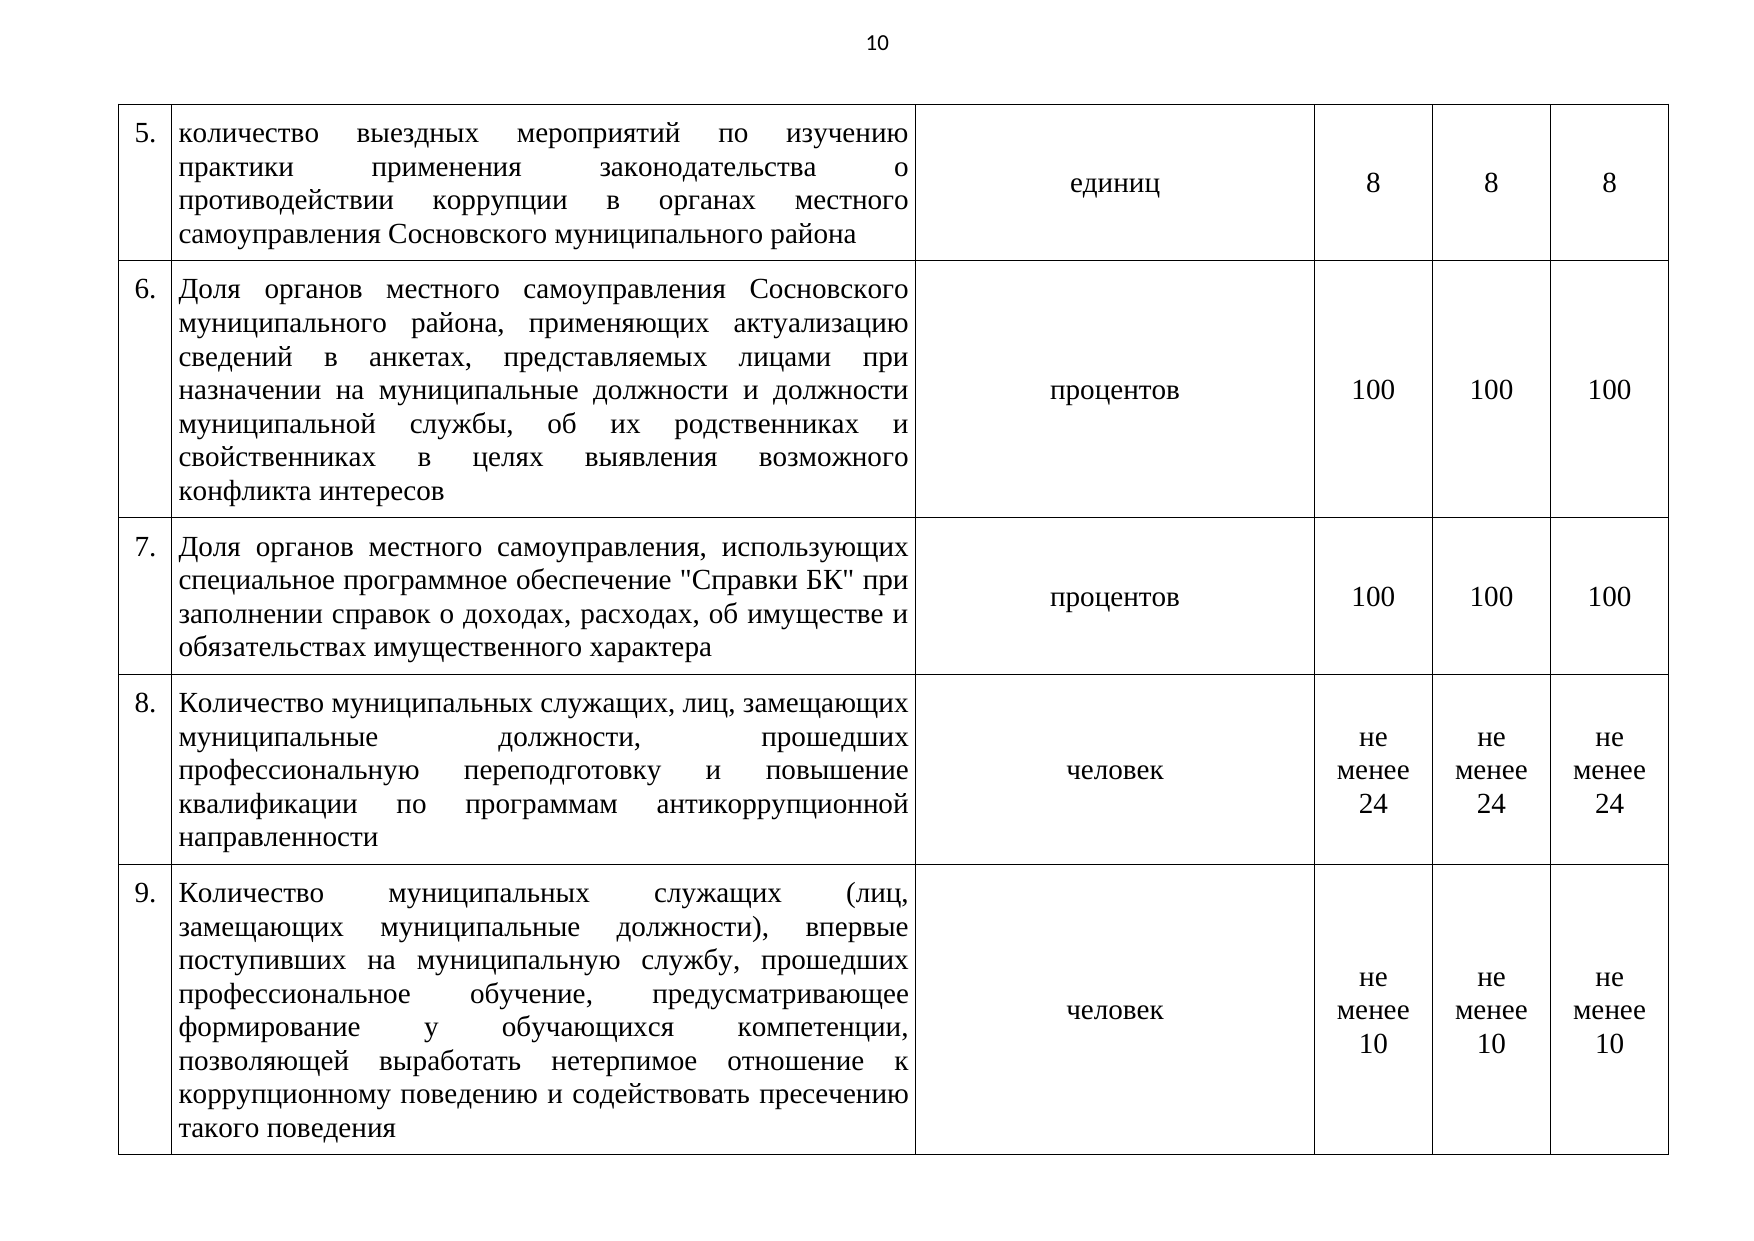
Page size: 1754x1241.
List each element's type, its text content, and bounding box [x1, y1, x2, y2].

table_cell 100 [1551, 518, 1668, 673]
table_cell 100 [1315, 261, 1432, 517]
table_cell не менее 24 [1433, 675, 1550, 863]
table_cell 5. [119, 105, 171, 260]
table_cell единиц [916, 105, 1314, 260]
table_cell не менее 10 [1433, 865, 1550, 1154]
table_cell 100 [1433, 261, 1550, 517]
table_cell не менее 10 [1551, 865, 1668, 1154]
table_cell 7. [119, 518, 171, 673]
table_cell количество выездных мероприятий по изучению практики применения законодательства о противодействии коррупции в органах местного самоуправления Сосновского муниципального района [172, 105, 915, 260]
table_cell 100 [1315, 518, 1432, 673]
table_cell Доля органов местного самоуправления Сосновского муниципального района, применяющих актуализацию сведений в анкетах, представляемых лицами при назначении на муниципальные должности и должности муниципальной службы, об их родственниках и свойственниках в целях выявления возможного конфликта интересов [172, 261, 915, 517]
table_cell 100 [1433, 518, 1550, 673]
table_cell 8 [1315, 105, 1432, 260]
table_cell не менее 24 [1315, 675, 1432, 863]
table_cell 8 [1433, 105, 1550, 260]
table_cell человек [916, 675, 1314, 863]
table_cell процентов [916, 518, 1314, 673]
table_cell не менее 24 [1551, 675, 1668, 863]
table_cell не менее 10 [1315, 865, 1432, 1154]
table_cell процентов [916, 261, 1314, 517]
table_cell Количество муниципальных служащих, лиц, замещающих муниципальные должности, прошедших профессиональную переподготовку и повышение квалификации по программам антикоррупционной направленности [172, 675, 915, 863]
table_cell 100 [1551, 261, 1668, 517]
table_cell Доля органов местного самоуправления, использующих специальное программное обеспечение "Справки БК" при заполнении справок о доходах, расходах, об имуществе и обязательствах имущественного характера [172, 518, 915, 673]
table_cell человек [916, 865, 1314, 1154]
table_cell 9. [119, 865, 171, 1154]
table_cell Количество муниципальных служащих (лиц, замещающих муниципальные должности), впервые поступивших на муниципальную службу, прошедших профессиональное обучение, предусматривающее формирование у обучающихся компетенции, позволяющей выработать нетерпимое отношение к коррупционному поведению и содействовать пресечению такого поведения [172, 865, 915, 1154]
table_cell 8. [119, 675, 171, 863]
table_cell 6. [119, 261, 171, 517]
table_cell 8 [1551, 105, 1668, 260]
